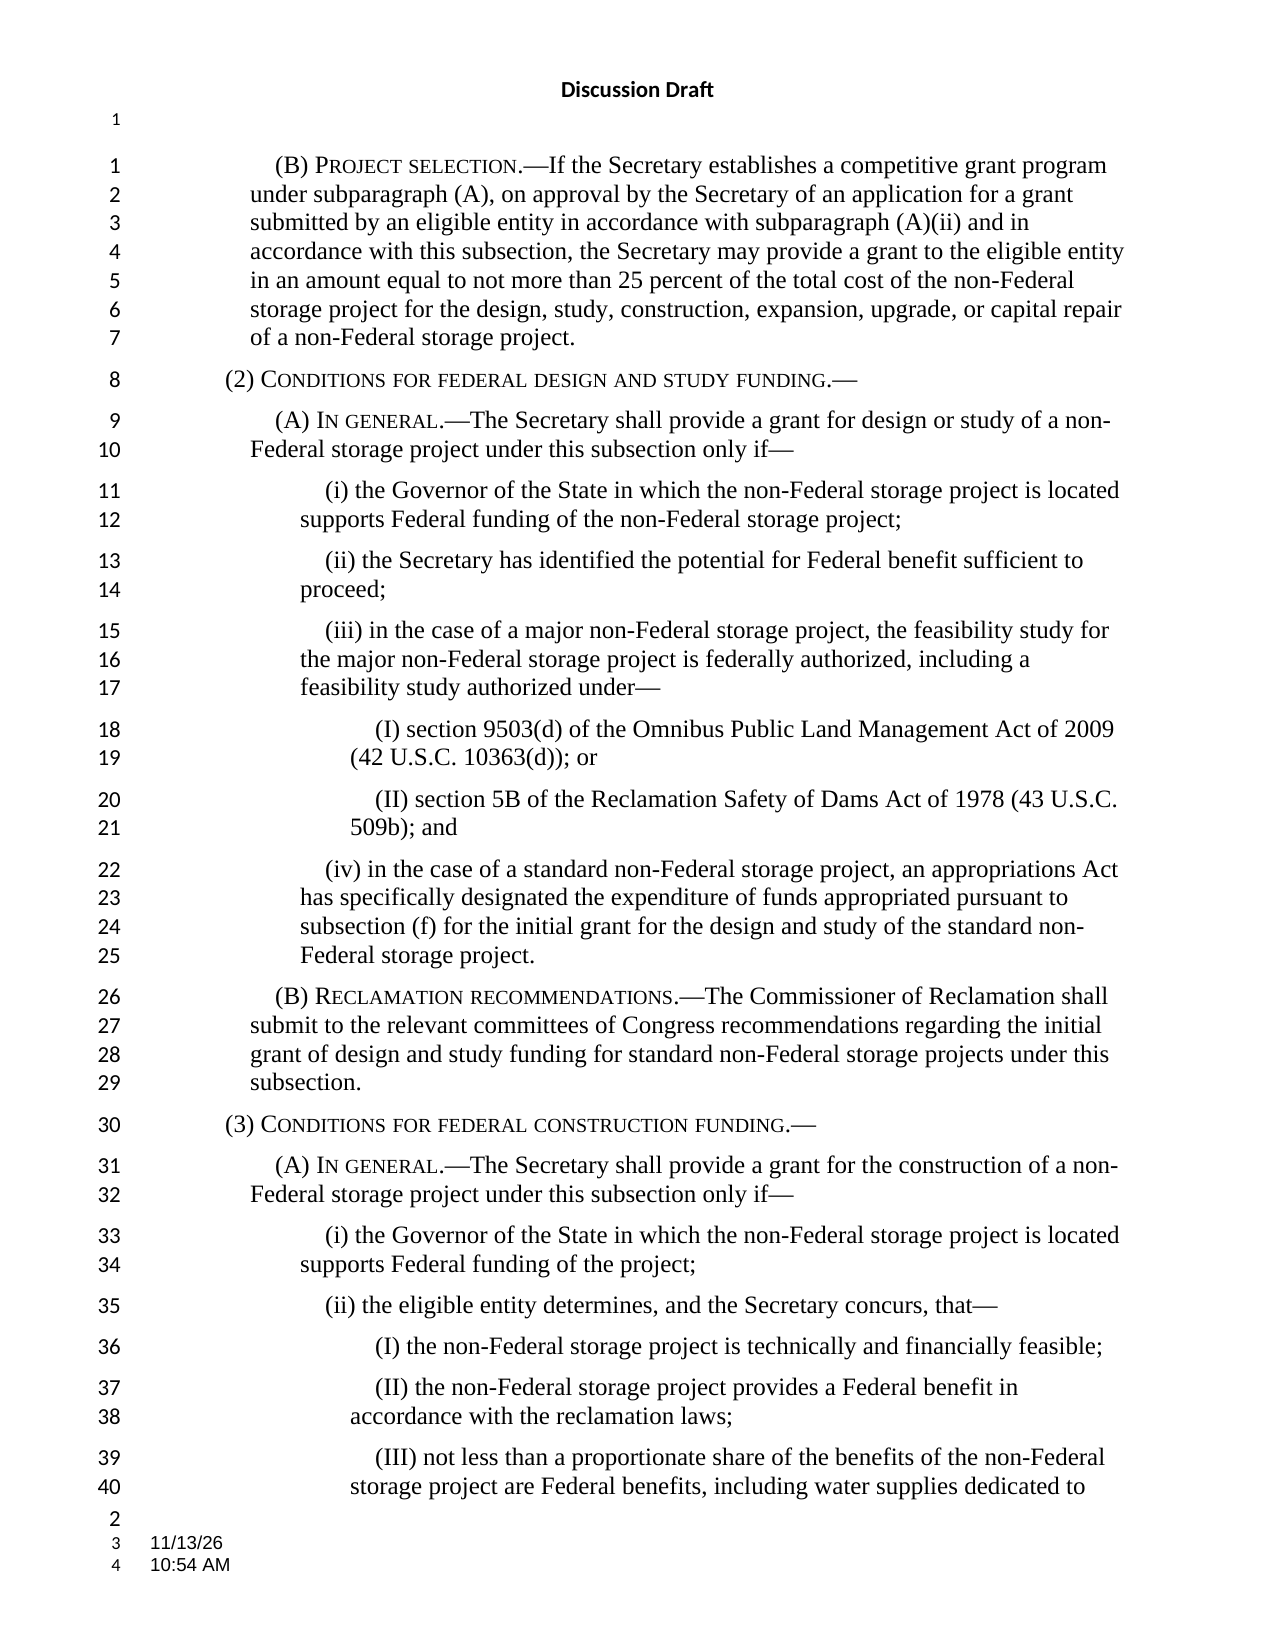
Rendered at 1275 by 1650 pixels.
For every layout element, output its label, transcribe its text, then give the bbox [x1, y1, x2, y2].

text (I) the non-Federal storage project is technically and financially feasible; [350, 1331, 1125, 1360]
text (iv) in the case of a standard non-Federal storage project, an appropriations Act has specifically designated the expenditure of funds appropriated pursuant to subsection (f) for the initial grant for the design and study of the standard non-Federal storage project. [300, 854, 1125, 969]
text (ii) the eligible entity determines, and the Secretary concurs, that— [300, 1290, 1125, 1319]
text (A) In general.—The Secretary shall provide a grant for design or study of a non-Federal storage project under this subsection only if— [250, 405, 1125, 462]
text (iii) in the case of a major non-Federal storage project, the feasibility study for the major non-Federal storage project is federally authorized, including a feasibility study authorized under— [300, 615, 1125, 701]
text (B) Project selection.—If the Secretary establishes a competitive grant program under subparagraph (A), on approval by the Secretary of an application for a grant submitted by an eligible entity in accordance with subparagraph (A)(ii) and in accordance with this subsection, the Secretary may provide a grant to the eligible entity in an amount equal to not more than 25 percent of the total cost of the non-Federal storage project for the design, study, construction, expansion, upgrade, or capital repair of a non-Federal storage project. [250, 150, 1125, 351]
text (I) section 9503(d) of the Omnibus Public Land Management Act of 2009 (42 U.S.C. 10363(d)); or [350, 714, 1125, 771]
text (i) the Governor of the State in which the non-Federal storage project is located supports Federal funding of the project; [300, 1220, 1125, 1277]
text (2) Conditions for federal design and study funding.— [200, 364, 1125, 392]
text (A) In general.—The Secretary shall provide a grant for the construction of a non-Federal storage project under this subsection only if— [250, 1150, 1125, 1207]
text (B) Reclamation recommendations.—The Commissioner of Reclamation shall submit to the relevant committees of Congress recommendations regarding the initial grant of design and study funding for standard non-Federal storage projects under this subsection. [250, 981, 1125, 1096]
text (3) Conditions for federal construction funding.— [200, 1109, 1125, 1137]
text (i) the Governor of the State in which the non-Federal storage project is located supports Federal funding of the non-Federal storage project; [300, 475, 1125, 532]
text (II) section 5B of the Reclamation Safety of Dams Act of 1978 (43 U.S.C. 509b); and [350, 784, 1125, 841]
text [350, 1442, 1125, 1500]
text (II) the non-Federal storage project provides a Federal benefit in accordance with the reclamation laws; [350, 1372, 1125, 1430]
text (ii) the Secretary has identified the potential for Federal benefit sufficient to proceed; [300, 545, 1125, 602]
